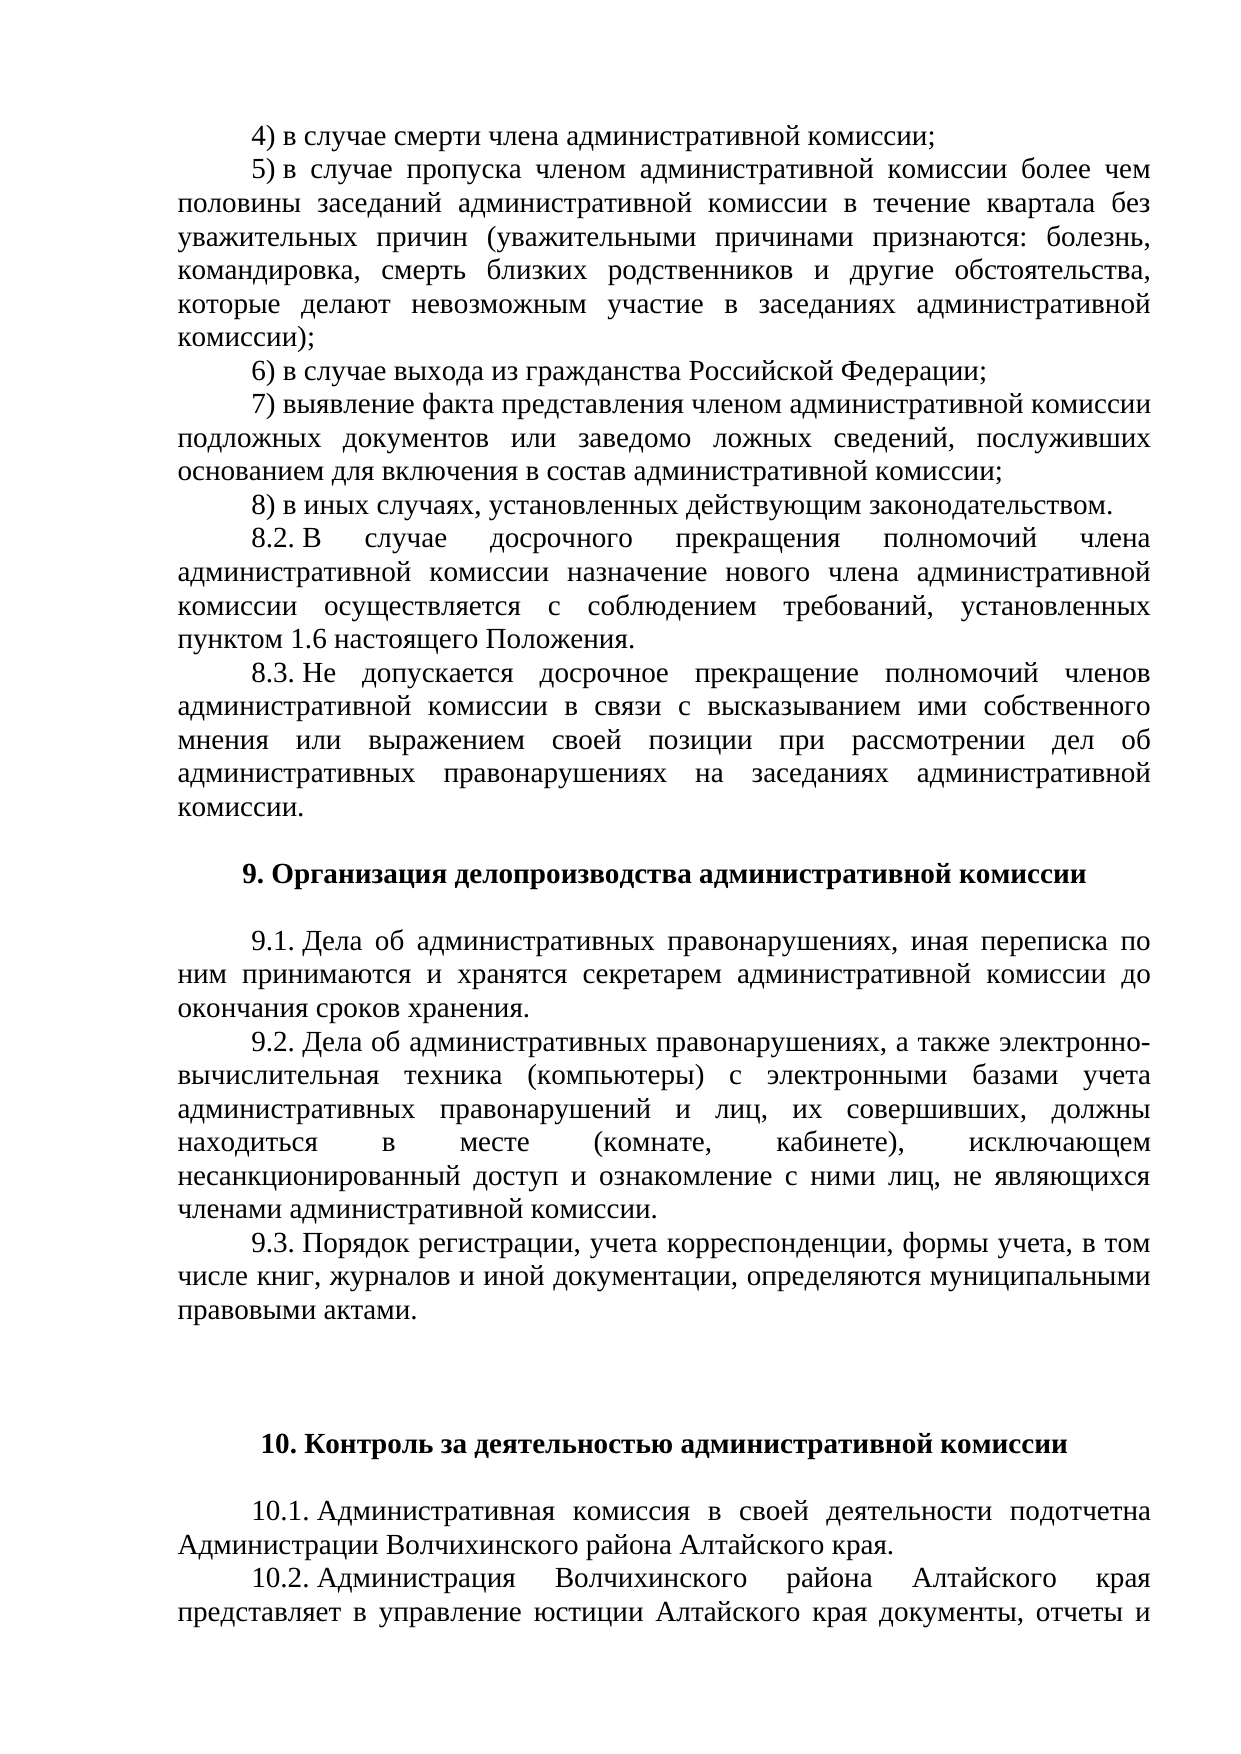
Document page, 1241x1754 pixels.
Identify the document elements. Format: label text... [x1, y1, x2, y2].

text 10. Контроль за деятельностью административной комиссии [177, 1426, 1152, 1460]
text 6) в случае выхода из гражданства Российской Федерации; [177, 353, 1152, 386]
text 9.3. Порядок регистрации, учета корреспонденции, формы учета, в том числе книг, журналов и иной документации, определяются муниципальными правовыми актами. [177, 1225, 1152, 1326]
text 8) в иных случаях, установленных действующим законодательством. [177, 487, 1152, 521]
text 9. Организация делопроизводства административной комиссии [177, 856, 1152, 889]
text 8.3. Не допускается досрочное прекращение полномочий членов административной комиссии в связи с высказыванием ими собственного мнения или выражением своей позиции при рассмотрении дел об административных правонарушениях на заседаниях административной комиссии. [177, 655, 1152, 822]
text 5) в случае пропуска членом административной комиссии более чем половины заседаний административной комиссии в течение квартала без уважительных причин (уважительными причинами признаются: болезнь, командировка, смерть близких родственников и другие обстоятельства, которые делают невозможным участие в заседаниях административной комиссии); [177, 152, 1152, 353]
text 8.2. В случае досрочного прекращения полномочий члена административной комиссии назначение нового члена административной комиссии осуществляется с соблюдением требований, установленных пунктом 1.6 настоящего Положения. [177, 521, 1152, 655]
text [177, 1560, 1152, 1627]
text 10.1. Административная комиссия в своей деятельности подотчетна Администрации Волчихинского района Алтайского края. [177, 1493, 1152, 1560]
text 9.1. Дела об административных правонарушениях, иная переписка по ним принимаются и хранятся секретарем административной комиссии до окончания сроков хранения. [177, 923, 1152, 1024]
text 4) в случае смерти члена административной комиссии; [177, 118, 1152, 152]
text 7) выявление факта представления членом административной комиссии подложных документов или заведомо ложных сведений, послуживших основанием для включения в состав административной комиссии; [177, 386, 1152, 487]
text 9.2. Дела об административных правонарушениях, а также электронно-вычислительная техника (компьютеры) с электронными базами учета административных правонарушений и лиц, их совершивших, должны находиться в месте (комнате, кабинете), исключающем несанкционированный доступ и ознакомление с ними лиц, не являющихся членами административной комиссии. [177, 1024, 1152, 1225]
